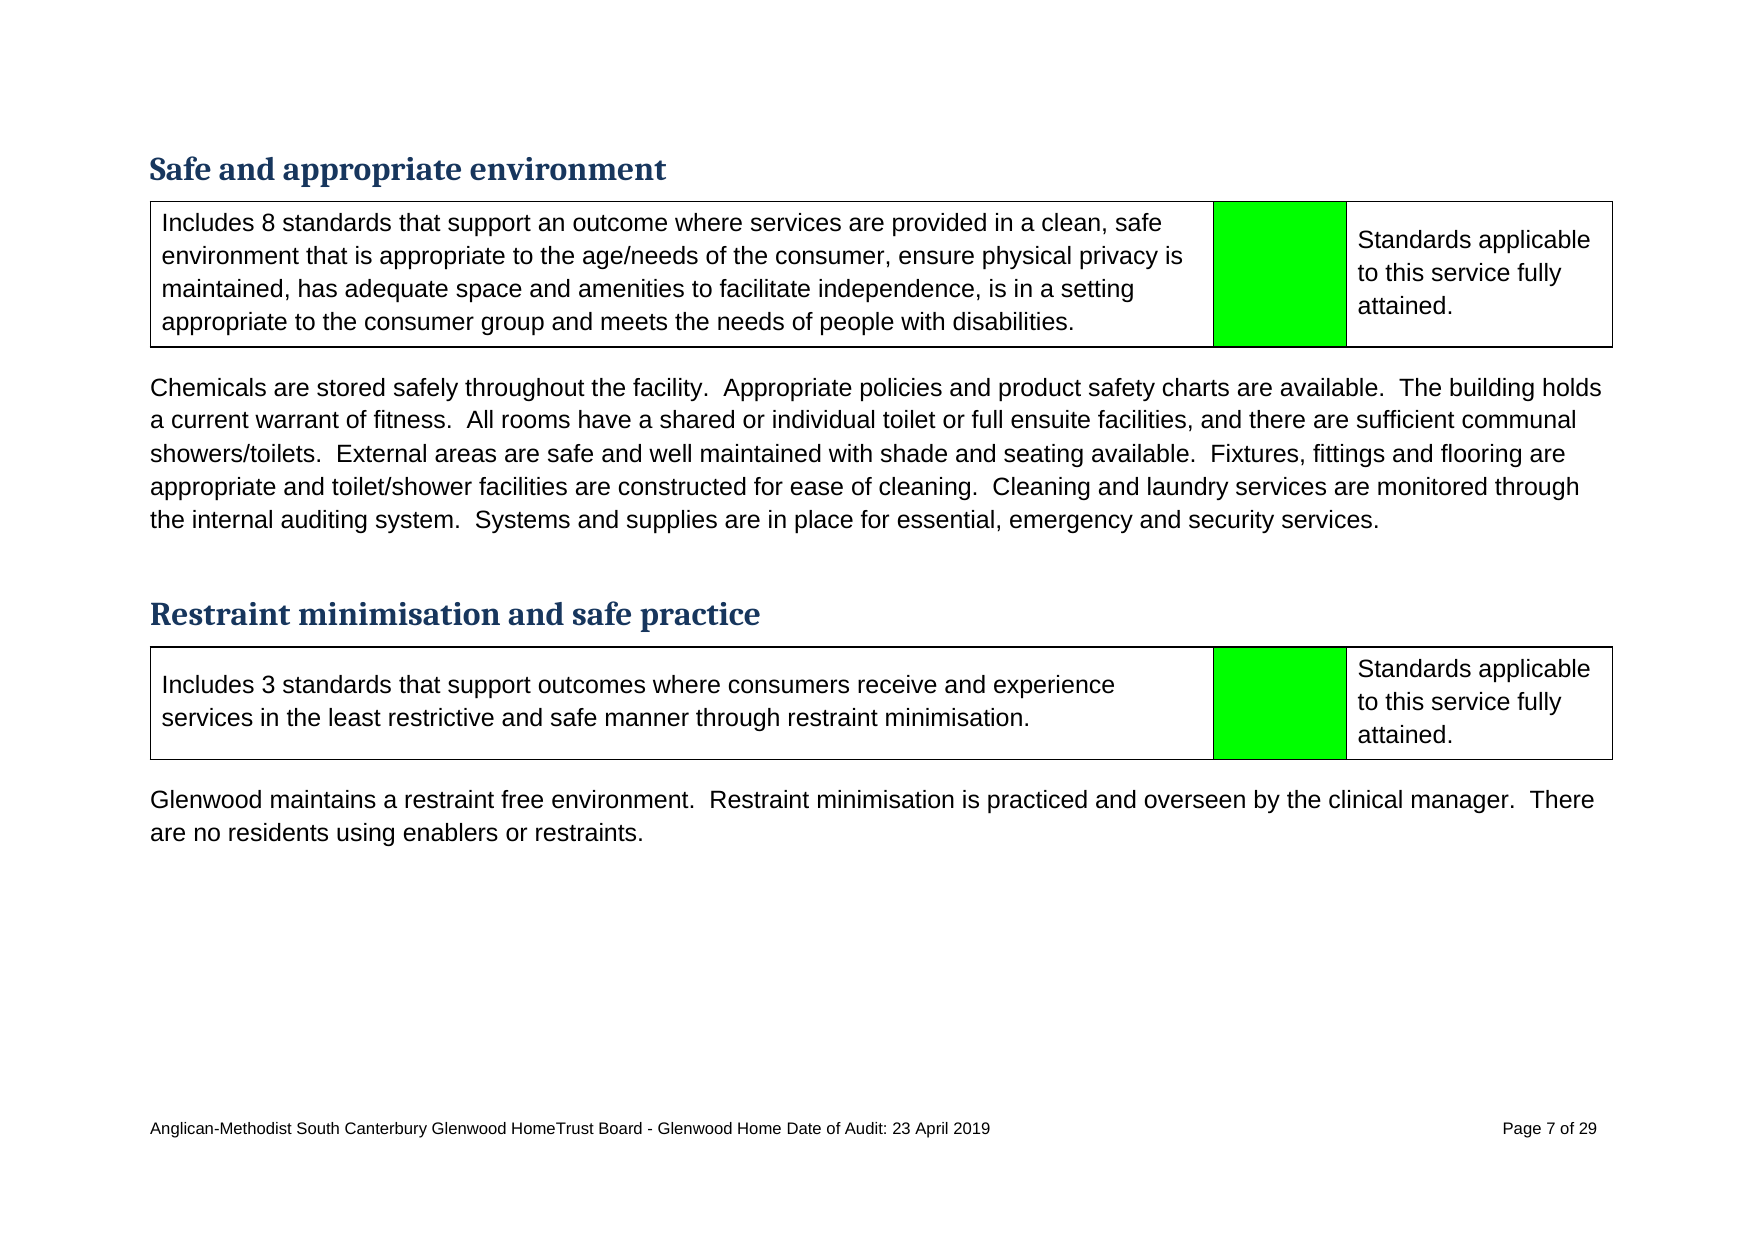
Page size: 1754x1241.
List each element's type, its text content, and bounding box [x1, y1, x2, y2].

table_header Includes 3 standards that support outcomes where consumers receive and experience services in the least restrictive and safe manner through restraint minimisation. [151, 648, 1213, 759]
subtitle Restraint minimisation and safe practice [150, 596, 1604, 634]
subtitle Safe and appropriate environment [150, 150, 1604, 188]
table_header [1214, 202, 1346, 346]
table_header Standards applicable to this service fully attained. [1347, 648, 1612, 759]
table_header Standards applicable to this service fully attained. [1347, 202, 1612, 346]
text Chemicals are stored safely throughout the facility. Appropriate policies and product safety charts are available. The building holds a current warrant of fitness. All rooms have a shared or individual toilet or full ensuite facilities, and there are sufficient communal showers/toilets. External areas are safe and well maintained with shade and seating available. Fixtures, fittings and flooring are appropriate and toilet/shower facilities are constructed for ease of cleaning. Cleaning and laundry services are monitored through the internal auditing system. Systems and supplies are in place for essential, emergency and security services. [150, 372, 1604, 533]
table_header Includes 8 standards that support an outcome where services are provided in a clean, safe environment that is appropriate to the age/needs of the consumer, ensure physical privacy is maintained, has adequate space and amenities to facilitate independence, is in a setting appropriate to the consumer group and meets the needs of people with disabilities. [151, 202, 1213, 346]
table_header [1214, 648, 1346, 759]
text Glenwood maintains a restraint free environment. Restraint minimisation is practiced and overseen by the clinical manager. There are no residents using enablers or restraints. [150, 785, 1604, 847]
